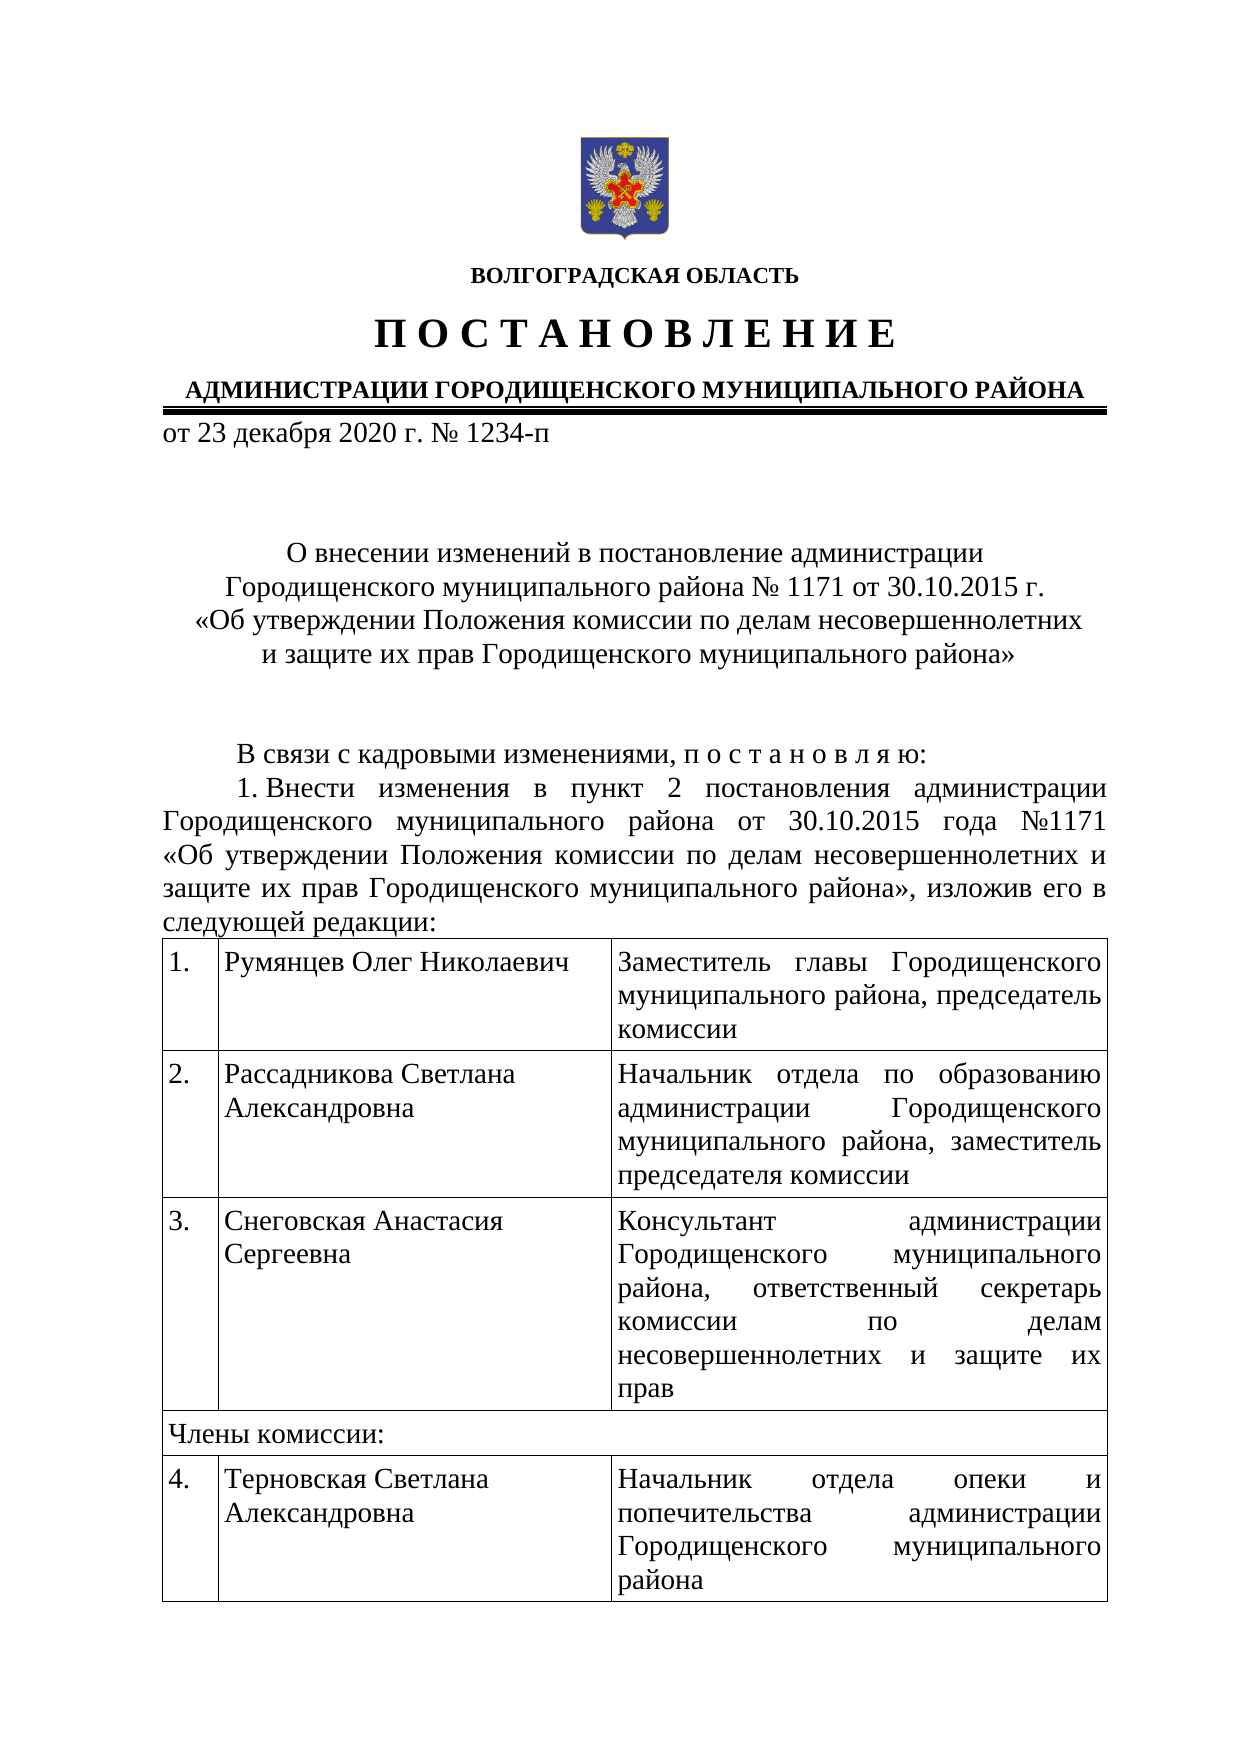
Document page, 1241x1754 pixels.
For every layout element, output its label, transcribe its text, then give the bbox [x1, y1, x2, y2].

text В связи с кадровыми изменениями, п о с т а н о в л я ю: [162, 736, 1107, 770]
text от 23 декабря 2020 г. № 1234-п [162, 415, 1107, 449]
text и защите их прав Городищенского муниципального района» [162, 636, 1107, 669]
table_header Заместитель главы Городищенского муниципального района, председатель комиссии [612, 939, 1107, 1050]
table_cell 4. [163, 1456, 218, 1601]
text ВОЛГОГРАДСКАЯ ОБЛАСТЬ [162, 262, 1107, 289]
picture [580, 137, 669, 240]
table_header 1. [163, 939, 218, 1050]
text О внесении изменений в постановление администрации [162, 535, 1107, 569]
table_cell 3. [163, 1198, 218, 1409]
text Городищенского муниципального района № 1171 от 30.10.2015 г. [162, 569, 1107, 602]
text П О С Т А Н О В Л Е Н И Е [162, 308, 1107, 356]
table_cell Начальник отдела опеки и попечительства администрации Городищенского муниципального района [612, 1456, 1107, 1601]
table_cell Начальник отдела по образованию администрации Городищенского муниципального района, заместитель председателя комиссии [612, 1051, 1107, 1196]
table_cell Рассадникова Светлана Александровна [219, 1051, 611, 1196]
text АДМИНИСТРАЦИИ ГОРОДИЩЕНСКОГО МУНИЦИПАЛЬНОГО РАЙОНА [162, 375, 1107, 415]
text «Об утверждении Положения комиссии по делам несовершеннолетних [162, 602, 1107, 636]
table_cell Снеговская Анастасия Сергеевна [219, 1198, 611, 1409]
table_header Румянцев Олег Николаевич [219, 939, 611, 1050]
table_cell 2. [163, 1051, 218, 1196]
table_cell Члены комиссии: [163, 1411, 1107, 1455]
text 1. Внести изменения в пункт 2 постановления администрации Городищенского муниципального района от 30.10.2015 года №1171 «Об утверждении Положения комиссии по делам несовершеннолетних и защите их прав Городищенского муниципального района», изложив его в следующей редакции: [162, 770, 1107, 938]
table_cell Терновская Светлана Александровна [219, 1456, 611, 1601]
table_cell Консультант администрации Городищенского муниципального района, ответственный секретарь комиссии по делам несовершеннолетних и защите их прав [612, 1198, 1107, 1409]
